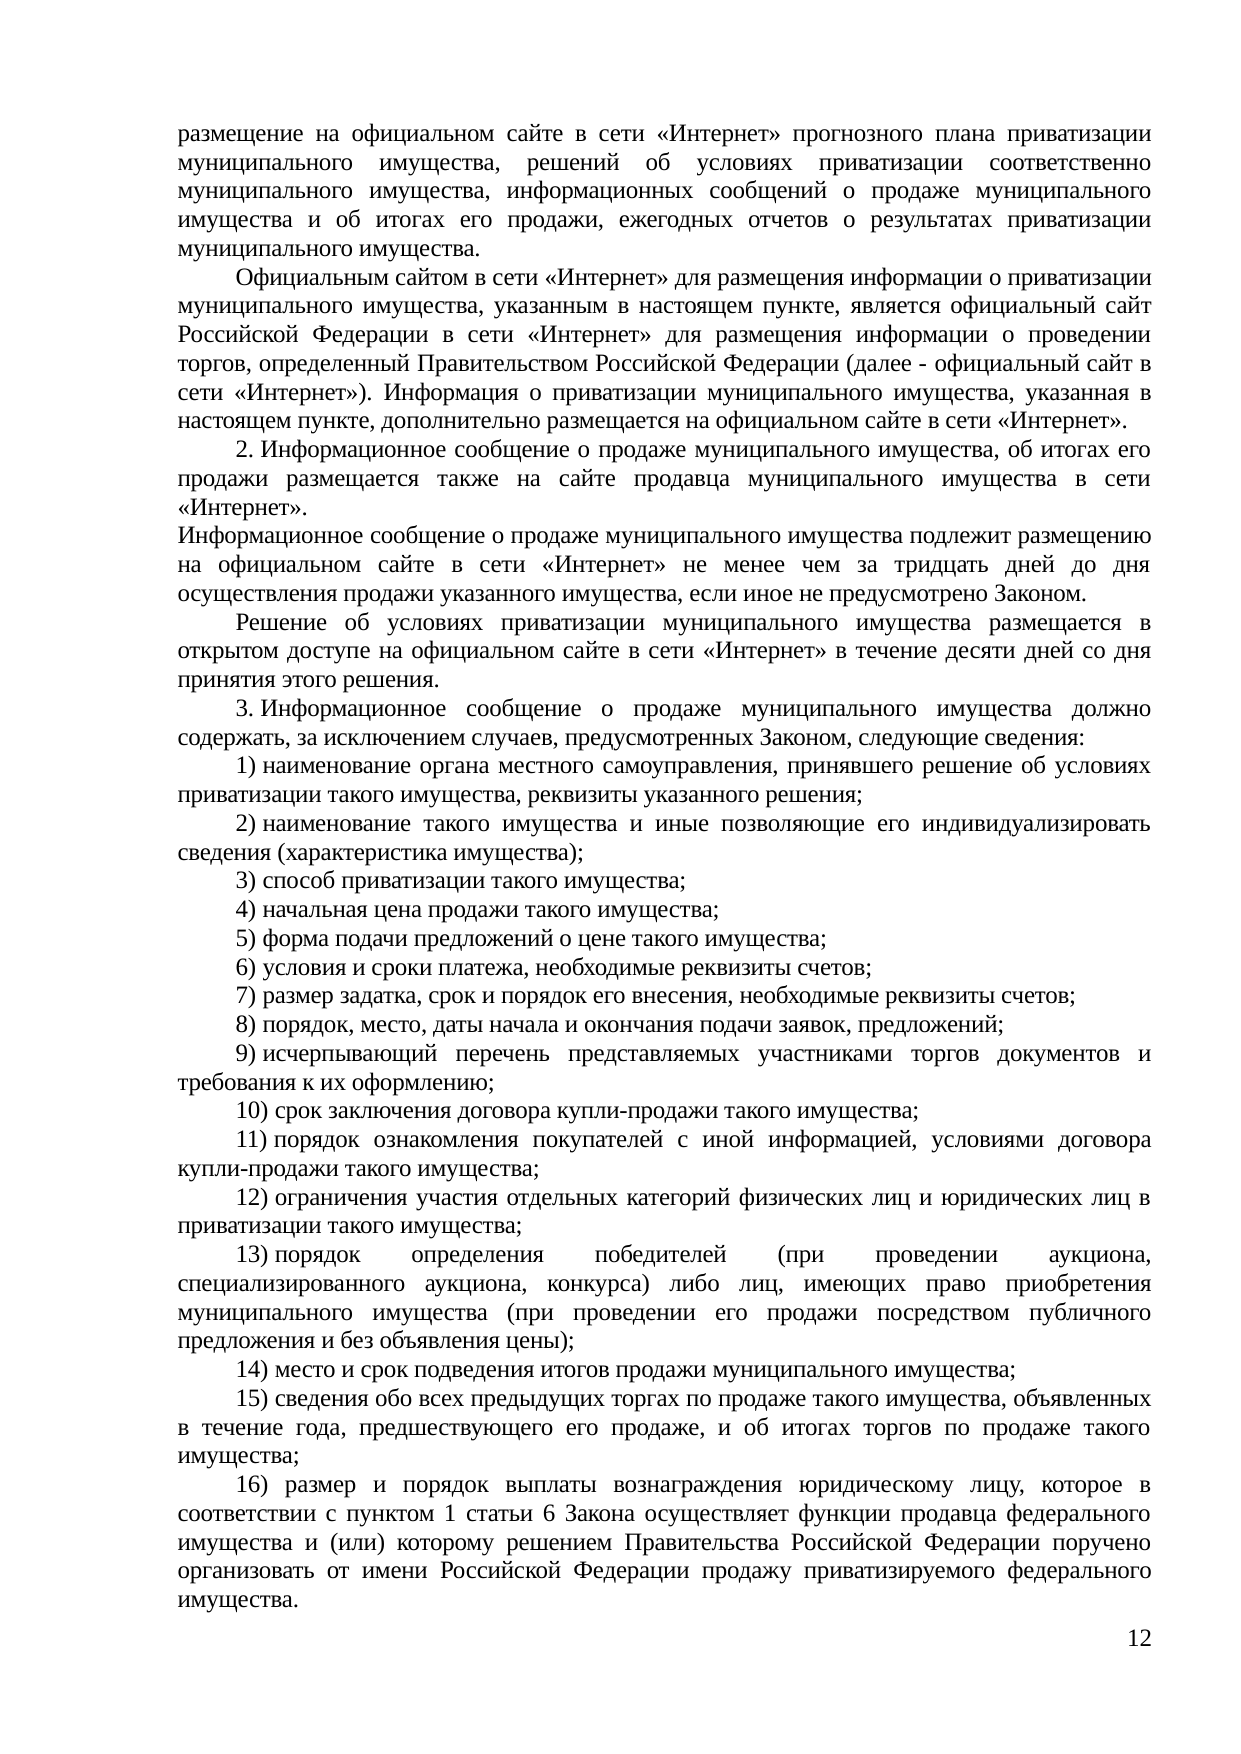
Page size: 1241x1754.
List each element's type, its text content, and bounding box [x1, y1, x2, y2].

text 1) наименование органа местного самоуправления, принявшего решение об условиях приватизации такого имущества, реквизиты указанного решения; [177, 751, 1152, 808]
text 11) порядок ознакомления покупателей с иной информацией, условиями договора купли-продажи такого имущества; [177, 1124, 1152, 1182]
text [177, 118, 1152, 262]
text 4) начальная цена продажи такого имущества; [177, 894, 1152, 923]
text Решение об условиях приватизации муниципального имущества размещается в открытом доступе на официальном сайте в сети «Интернет» в течение десяти дней со дня принятия этого решения. [177, 607, 1152, 693]
text Официальным сайтом в сети «Интернет» для размещения информации о приватизации муниципального имущества, указанным в настоящем пункте, является официальный сайт Российской Федерации в сети «Интернет» для размещения информации о проведении торгов, определенный Правительством Российской Федерации (далее - официальный сайт в сети «Интернет»). Информация о приватизации муниципального имущества, указанная в настоящем пункте, дополнительно размещается на официальном сайте в сети «Интернет». [177, 262, 1152, 434]
text 16) размер и порядок выплаты вознаграждения юридическому лицу, которое в соответствии с пунктом 1 статьи 6 Закона осуществляет функции продавца федерального имущества и (или) которому решением Правительства Российской Федерации поручено организовать от имени Российской Федерации продажу приватизируемого федерального имущества. [177, 1469, 1152, 1613]
text 2. Информационное сообщение о продаже муниципального имущества, об итогах его продажи размещается также на сайте продавца муниципального имущества в сети «Интернет». [177, 434, 1152, 521]
text 5) форма подачи предложений о цене такого имущества; [177, 923, 1152, 952]
text 3) способ приватизации такого имущества; [177, 866, 1152, 894]
text 10) срок заключения договора купли-продажи такого имущества; [177, 1096, 1152, 1124]
text 15) сведения обо всех предыдущих торгах по продаже такого имущества, объявленных в течение года, предшествующего его продаже, и об итогах торгов по продаже такого имущества; [177, 1383, 1152, 1469]
text 6) условия и сроки платежа, необходимые реквизиты счетов; [177, 952, 1152, 981]
text 8) порядок, место, даты начала и окончания подачи заявок, предложений; [177, 1009, 1152, 1038]
text Информационное сообщение о продаже муниципального имущества подлежит размещению на официальном сайте в сети «Интернет» не менее чем за тридцать дней до дня осуществления продажи указанного имущества, если иное не предусмотрено Законом. [177, 521, 1152, 607]
text 7) размер задатка, срок и порядок его внесения, необходимые реквизиты счетов; [177, 981, 1152, 1009]
text 13) порядок определения победителей (при проведении аукциона, специализированного аукциона, конкурса) либо лиц, имеющих право приобретения муниципального имущества (при проведении его продажи посредством публичного предложения и без объявления цены); [177, 1239, 1152, 1354]
text 14) место и срок подведения итогов продажи муниципального имущества; [177, 1354, 1152, 1383]
text 12) ограничения участия отдельных категорий физических лиц и юридических лиц в приватизации такого имущества; [177, 1182, 1152, 1239]
text 9) исчерпывающий перечень представляемых участниками торгов документов и требования к их оформлению; [177, 1038, 1152, 1096]
text 3. Информационное сообщение о продаже муниципального имущества должно содержать, за исключением случаев, предусмотренных Законом, следующие сведения: [177, 693, 1152, 751]
text 2) наименование такого имущества и иные позволяющие его индивидуализировать сведения (характеристика имущества); [177, 808, 1152, 866]
